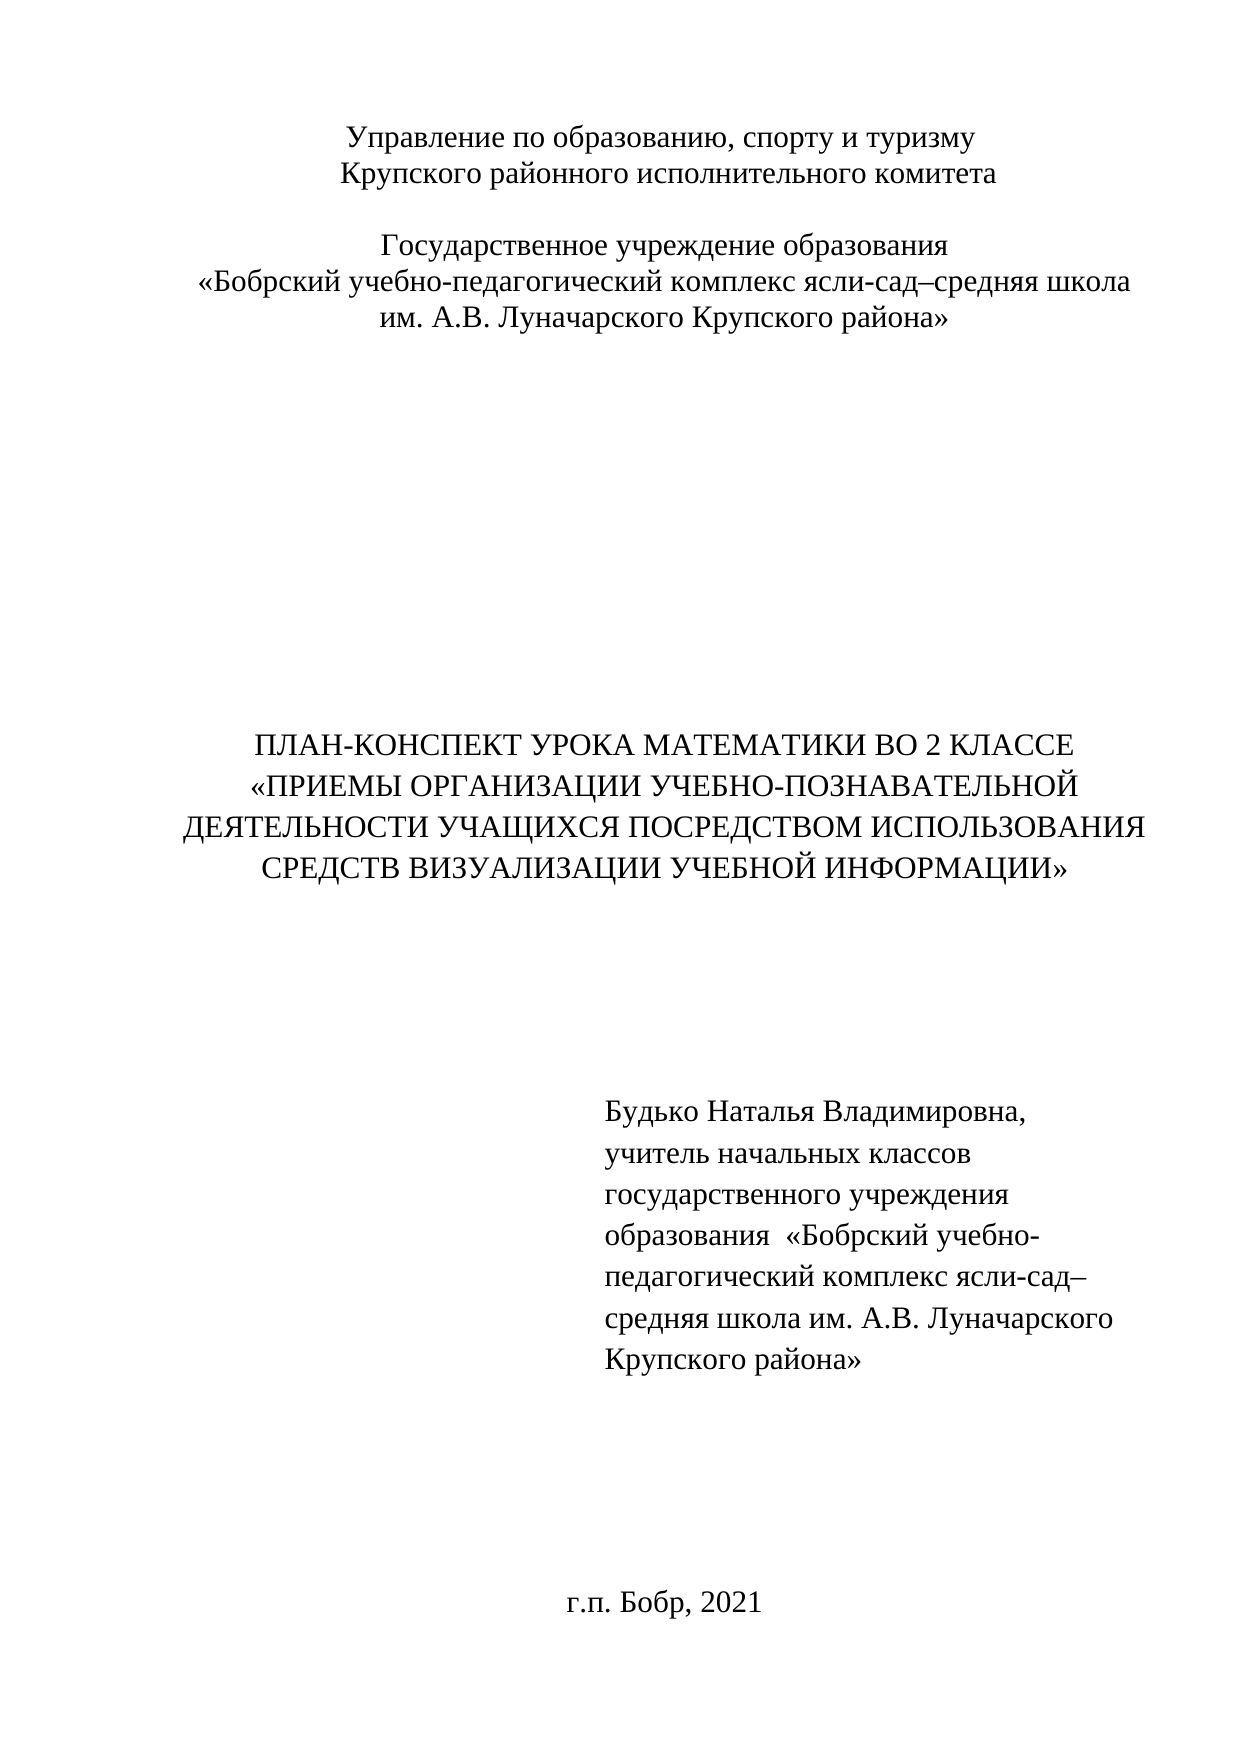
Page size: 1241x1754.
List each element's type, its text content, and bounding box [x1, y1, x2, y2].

text ПЛАН-КОНСПЕКТ УРОКА МАТЕМАТИКИ ВО 2 КЛАССЕ «ПРИЕМЫ ОРГАНИЗАЦИИ УЧЕБНО-ПОЗНАВАТЕЛЬНОЙ ДЕЯТЕЛЬНОСТИ УЧАЩИХСЯ ПОСРЕДСТВОМ ИСПОЛЬЗОВАНИЯ СРЕДСТВ ВИЗУАЛИЗАЦИИ УЧЕБНОЙ ИНФОРМАЦИИ» [177, 726, 1152, 886]
text Будько Наталья Владимировна, учитель начальных классов государственного учреждения образования «Бобрский учебно-педагогический комплекс ясли-сад–средняя школа им. А.В. Луначарского Крупского района» [604, 1093, 1152, 1376]
text Государственное учреждение образования «Бобрский учебно-педагогический комплекс ясли-сад–средняя школа им. А.В. Луначарского Крупского района» [177, 226, 1152, 334]
text г.п. Бобр, 2021 [177, 1583, 1152, 1619]
text Управление по образованию, спорту и туризму Крупского районного исполнительного комитета [177, 118, 1152, 190]
